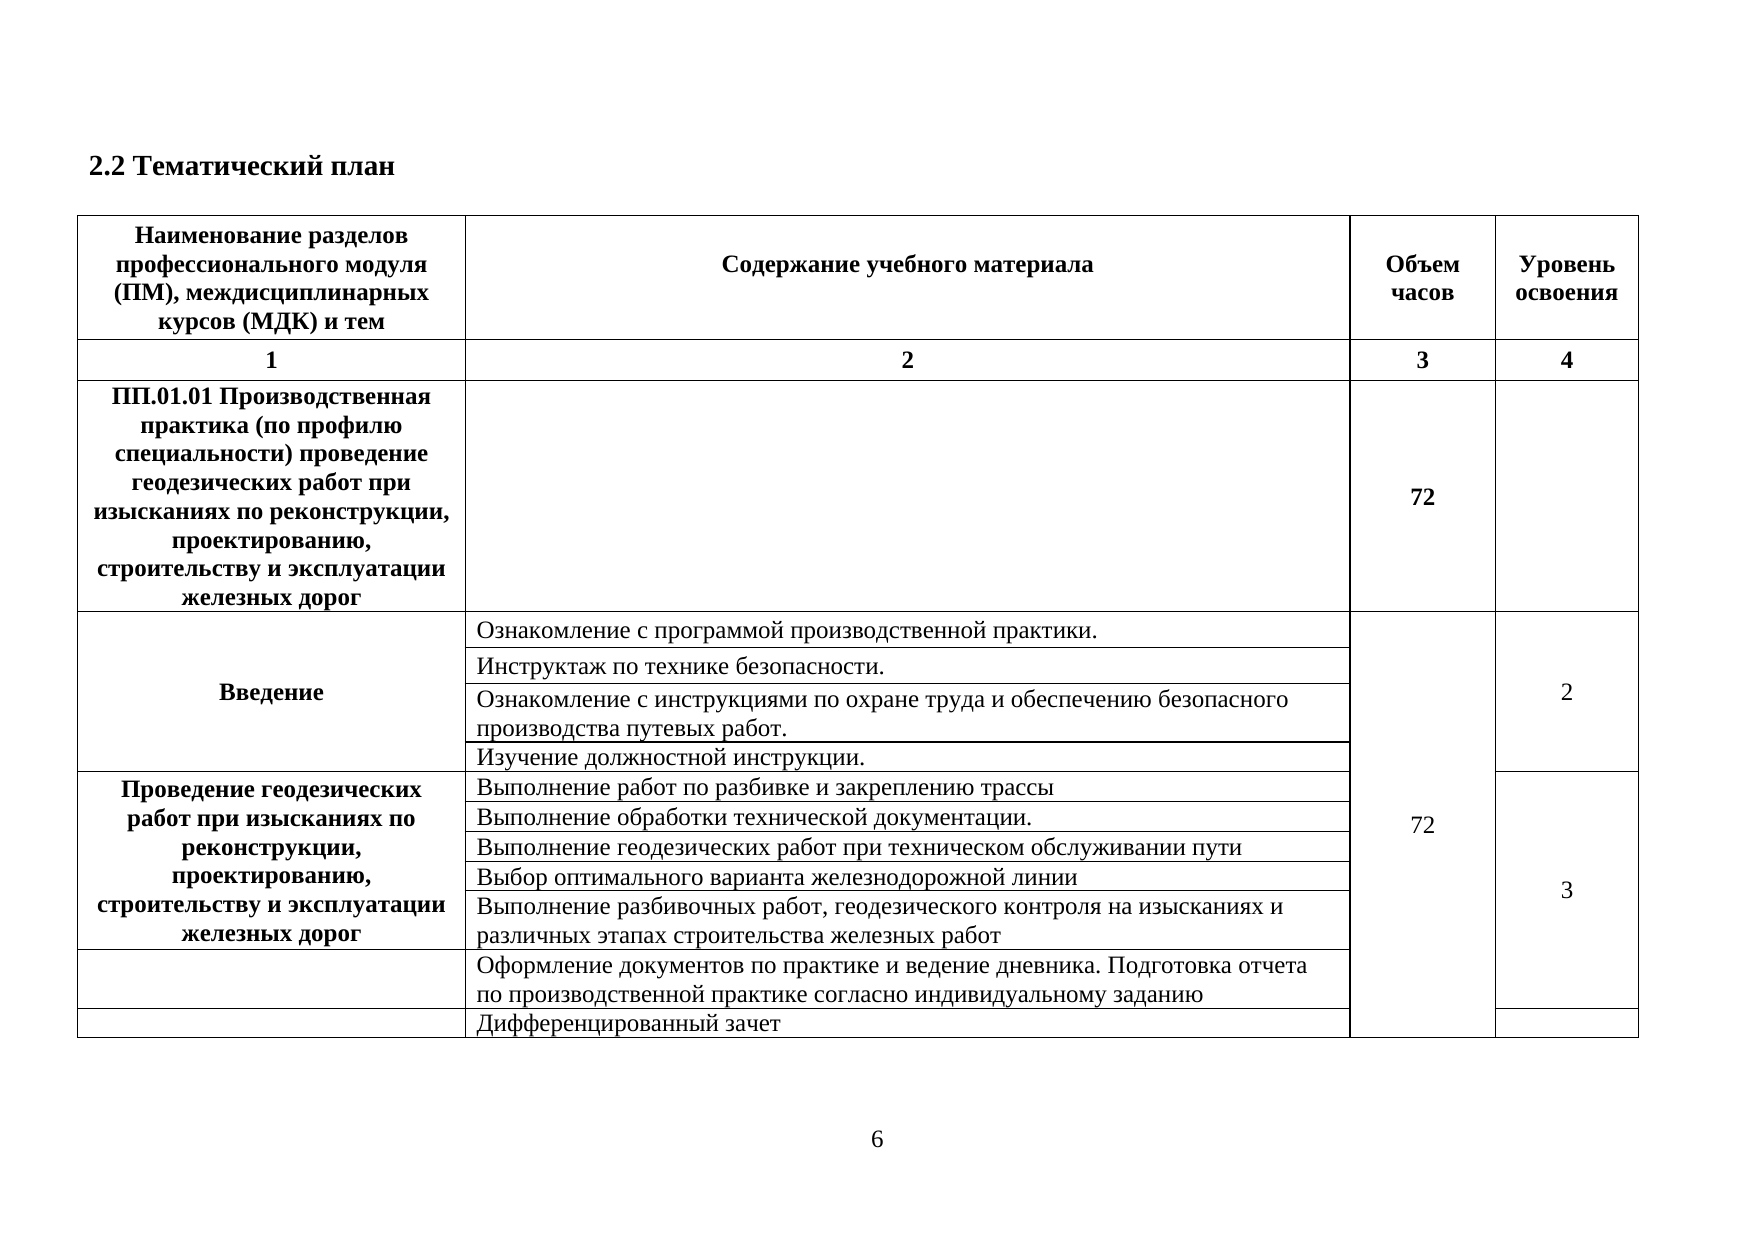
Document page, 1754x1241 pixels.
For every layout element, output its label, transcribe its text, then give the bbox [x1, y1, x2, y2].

table_cell 72 [1351, 612, 1495, 1037]
table_cell 3 [1351, 340, 1495, 380]
table_cell Введение [78, 612, 465, 771]
table_cell Ознакомление с программой производственной практики. [466, 612, 1349, 647]
table_cell Выполнение разбивочных работ, геодезического контроля на изысканиях и различных этапах строительства железных работ [466, 891, 1349, 949]
table_cell ПП.01.01 Производственная практика (по профилю специальности) проведение геодезических работ при изысканиях по реконструкции, проектированию, строительству и эксплуатации железных дорог [78, 381, 465, 611]
table_cell Ознакомление с инструкциями по охране труда и обеспечению безопасного производства путевых работ. [466, 684, 1349, 741]
table_cell Инструктаж по технике безопасности. [466, 648, 1349, 683]
table_cell Выполнение геодезических работ при техническом обслуживании пути [466, 832, 1349, 861]
table_cell Оформление документов по практике и ведение дневника. Подготовка отчета по производственной практике согласно индивидуальному заданию [466, 950, 1349, 1007]
text 2.2 Тематический план [89, 148, 1665, 181]
table_header Содержание учебного материала [466, 216, 1349, 339]
table_header Уровень освоения [1496, 216, 1638, 339]
table_cell [78, 1009, 465, 1037]
table_cell [466, 381, 1349, 611]
table_cell 4 [1496, 340, 1638, 380]
table_cell Изучение должностной инструкции. [466, 743, 1349, 771]
table_cell Выполнение работ по разбивке и закреплению трассы [466, 772, 1349, 801]
table_header Наименование разделов профессионального модуля (ПМ), междисциплинарных курсов (МДК) и тем [78, 216, 465, 339]
table_cell Выбор оптимального варианта железнодорожной линии [466, 862, 1349, 890]
table_cell 2 [1496, 612, 1638, 771]
table_cell 72 [1351, 381, 1495, 611]
table_header Объем часов [1351, 216, 1495, 339]
table_cell 3 [1496, 772, 1638, 1007]
table_cell Проведение геодезических работ при изысканиях по реконструкции, проектированию, строительству и эксплуатации железных дорог [78, 772, 465, 949]
table_cell 2 [466, 340, 1349, 380]
table_cell 1 [78, 340, 465, 380]
table_cell Выполнение обработки технической документации. [466, 802, 1349, 831]
table_cell Дифференцированный зачет [466, 1009, 1349, 1037]
table_cell [1496, 381, 1638, 611]
table_cell [1496, 1009, 1638, 1037]
table_cell [78, 950, 465, 1007]
